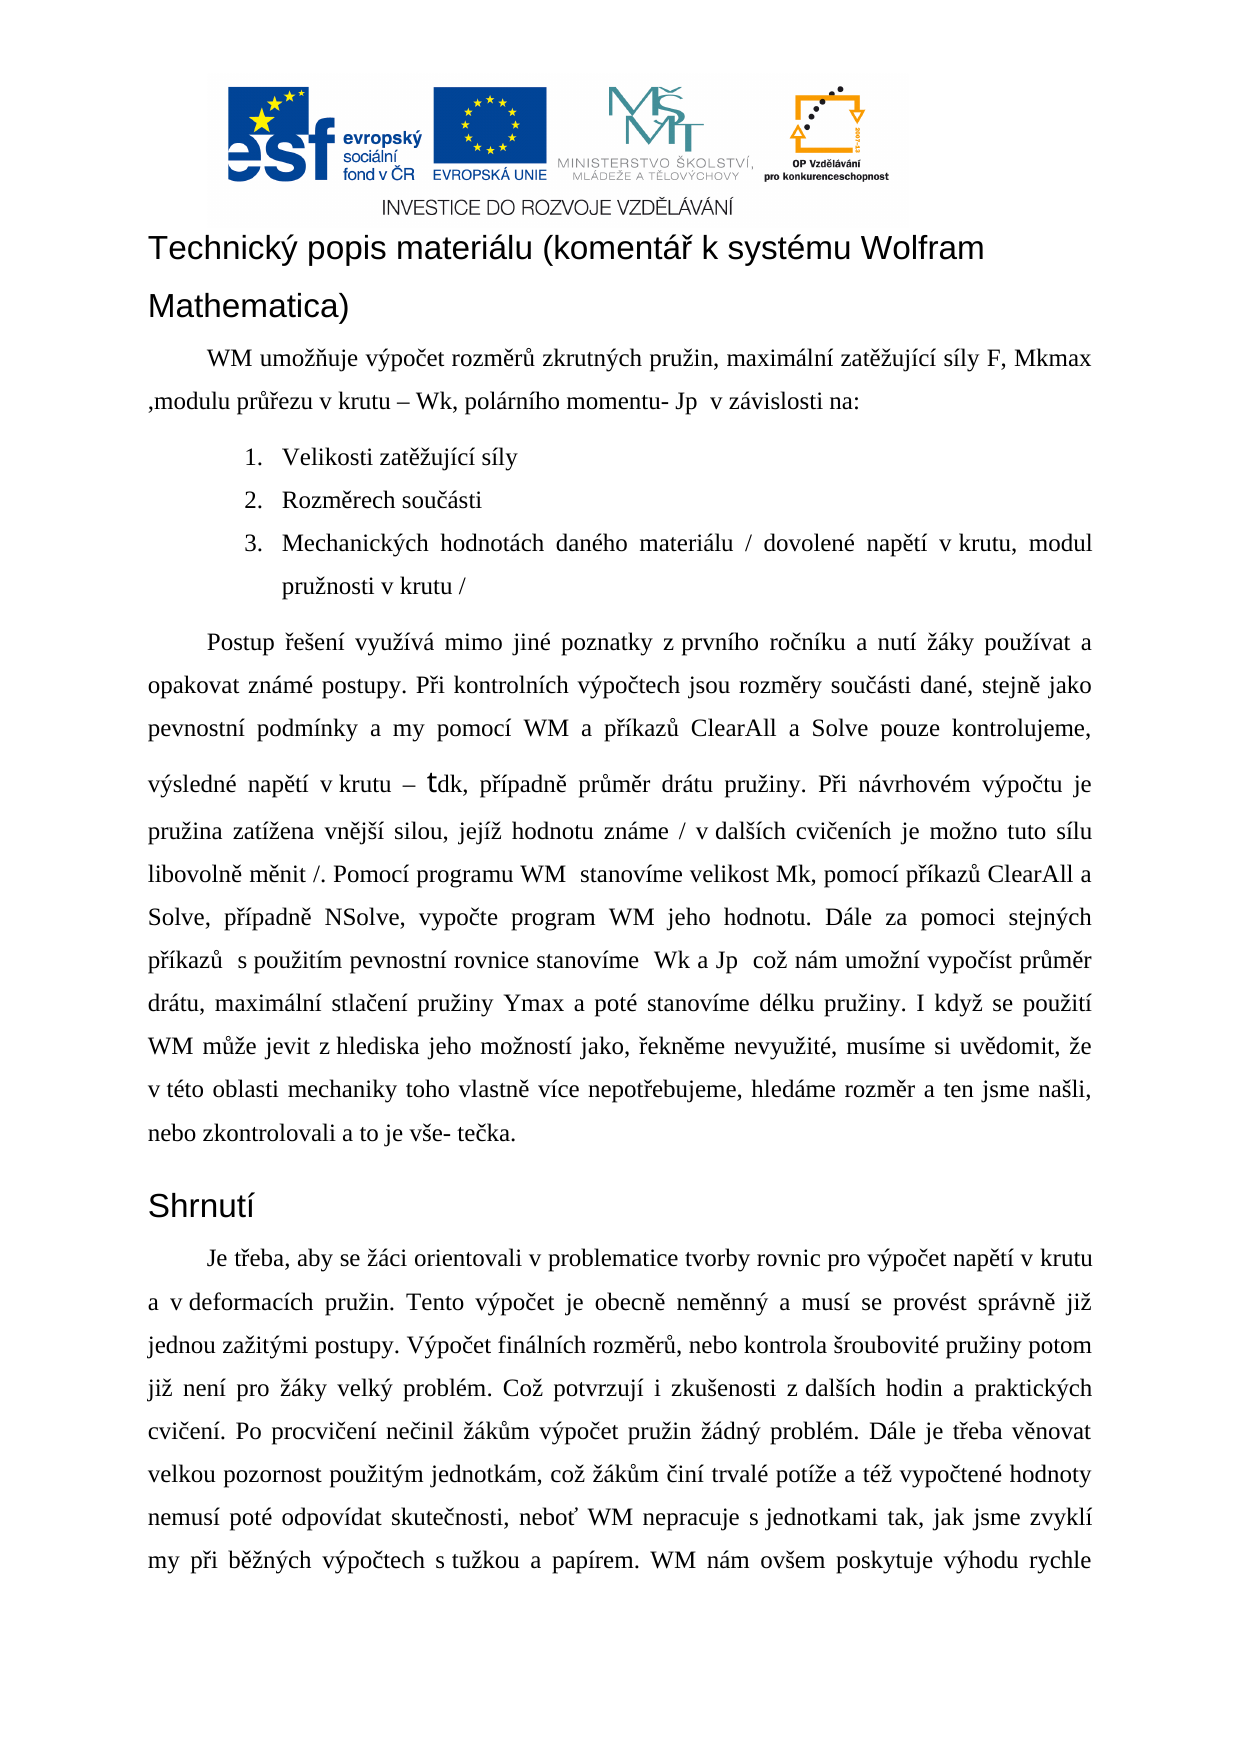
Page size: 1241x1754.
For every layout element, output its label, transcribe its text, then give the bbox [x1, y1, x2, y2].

list Velikosti zatěžující síly [244, 442, 1093, 471]
list Mechanických hodnotách daného materiálu / dovolené napětí v krutu, modul pružnosti v krutu / [244, 528, 1093, 600]
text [148, 1243, 1093, 1574]
list Rozměrech součásti [244, 485, 1093, 514]
text Postup řešení využívá mimo jiné poznatky z prvního ročníku a nutí žáky používat a opakovat známé postupy. Při kontrolních výpočtech jsou rozměry součásti dané, stejně jako pevnostní podmínky a my pomocí WM a příkazů ClearAll a Solve pouze kontrolujeme, výsledné napětí v krutu – tdk, případně průměr drátu pružiny. Při návrhovém výpočtu je pružina zatížena vnější silou, jejíž hodnotu známe / v dalších cvičeních je možno tuto sílu libovolně měnit /. Pomocí programu WM stanovíme velikost Mk, pomocí příkazů ClearAll a Solve, případně NSolve, vypočte program WM jeho hodnotu. Dále za pomoci stejných příkazů s použitím pevnostní rovnice stanovíme Wk a Jp což nám umožní vypočíst průměr drátu, maximální stlačení pružiny Ymax a poté stanovíme délku pružiny. I když se použití WM může jevit z hlediska jeho možností jako, řekněme nevyužité, musíme si uvědomit, že v této oblasti mechaniky toho vlastně více nepotřebujeme, hledáme rozměr a ten jsme našli, nebo zkontrolovali a to je vše- tečka. [148, 627, 1093, 1146]
text WM umožňuje výpočet rozměrů zkrutných pružin, maximální zatěžující síly F, Mkmax ,modulu průřezu v krutu – Wk, polárního momentu- Jp v závislosti na: [148, 343, 1093, 415]
text Technický popis materiálu (komentář k systému Wolfram Mathematica) [148, 228, 1093, 324]
text Shrnutí [148, 1186, 1093, 1224]
